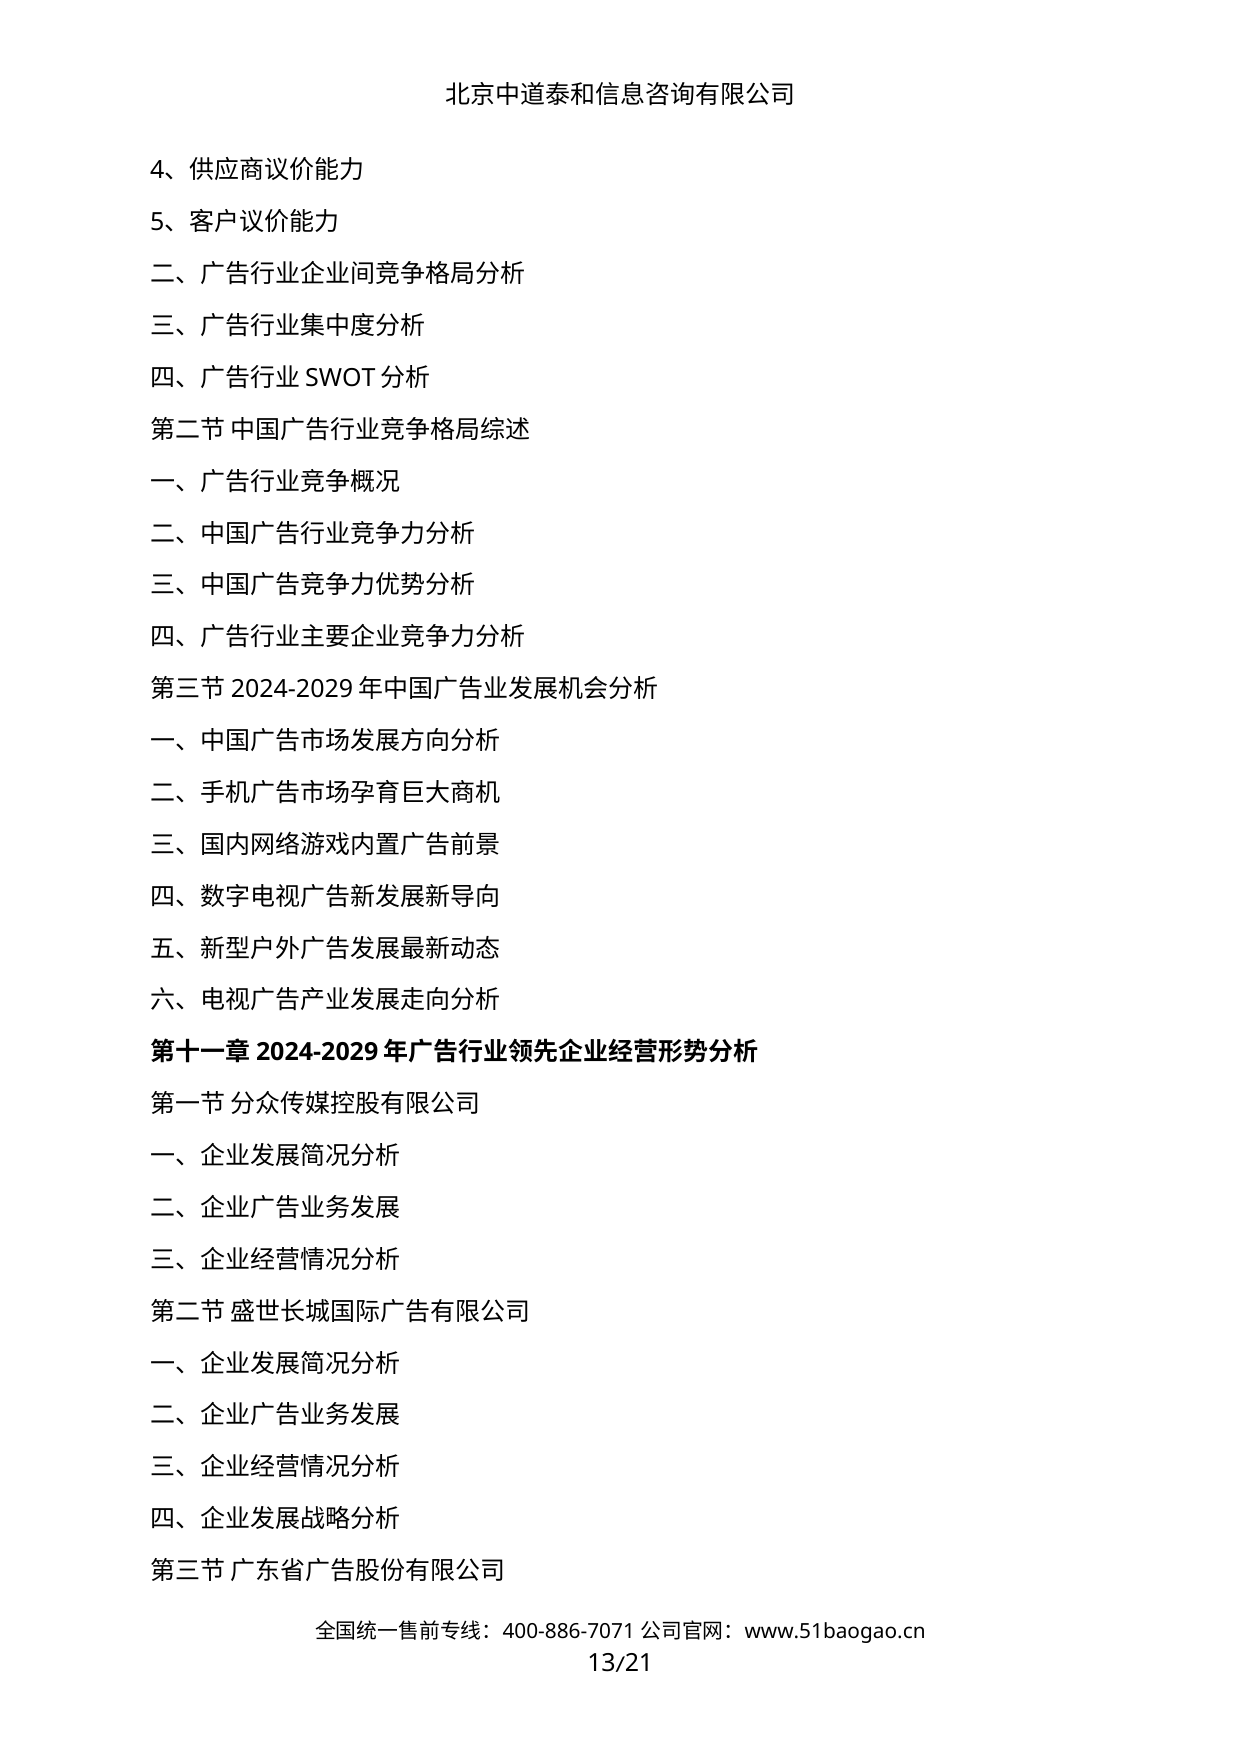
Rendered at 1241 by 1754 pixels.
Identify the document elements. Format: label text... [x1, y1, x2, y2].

text 二、中国广告行业竞争力分析 [150, 513, 1090, 549]
text 二、广告行业企业间竞争格局分析 [150, 254, 1090, 290]
text 第一节 分众传媒控股有限公司 [150, 1084, 1090, 1120]
text 第三节 广东省广告股份有限公司 [150, 1551, 1090, 1587]
text 一、企业发展简况分析 [150, 1136, 1090, 1172]
text 4、供应商议价能力 [150, 150, 1090, 186]
text 第二节 盛世长城国际广告有限公司 [150, 1291, 1090, 1327]
text 一、企业发展简况分析 [150, 1343, 1090, 1379]
text 二、企业广告业务发展 [150, 1395, 1090, 1431]
text 四、企业发展战略分析 [150, 1499, 1090, 1535]
text 三、广告行业集中度分析 [150, 306, 1090, 342]
text 5、客户议价能力 [150, 202, 1090, 238]
text 三、国内网络游戏内置广告前景 [150, 824, 1090, 861]
text 第十一章 2024-2029年广告行业领先企业经营形势分析 [150, 1032, 1090, 1068]
text 三、企业经营情况分析 [150, 1447, 1090, 1483]
text 第二节 中国广告行业竞争格局综述 [150, 409, 1090, 446]
text 四、广告行业SWOT分析 [150, 357, 1090, 394]
text 六、电视广告产业发展走向分析 [150, 980, 1090, 1016]
text 二、手机广告市场孕育巨大商机 [150, 772, 1090, 809]
text 一、广告行业竞争概况 [150, 461, 1090, 497]
text 五、新型户外广告发展最新动态 [150, 928, 1090, 964]
text 三、中国广告竞争力优势分析 [150, 565, 1090, 601]
text 四、广告行业主要企业竞争力分析 [150, 617, 1090, 653]
text 二、企业广告业务发展 [150, 1187, 1090, 1224]
text 四、数字电视广告新发展新导向 [150, 876, 1090, 912]
text 一、中国广告市场发展方向分析 [150, 721, 1090, 757]
text 第三节 2024-2029年中国广告业发展机会分析 [150, 669, 1090, 705]
text 三、企业经营情况分析 [150, 1239, 1090, 1276]
